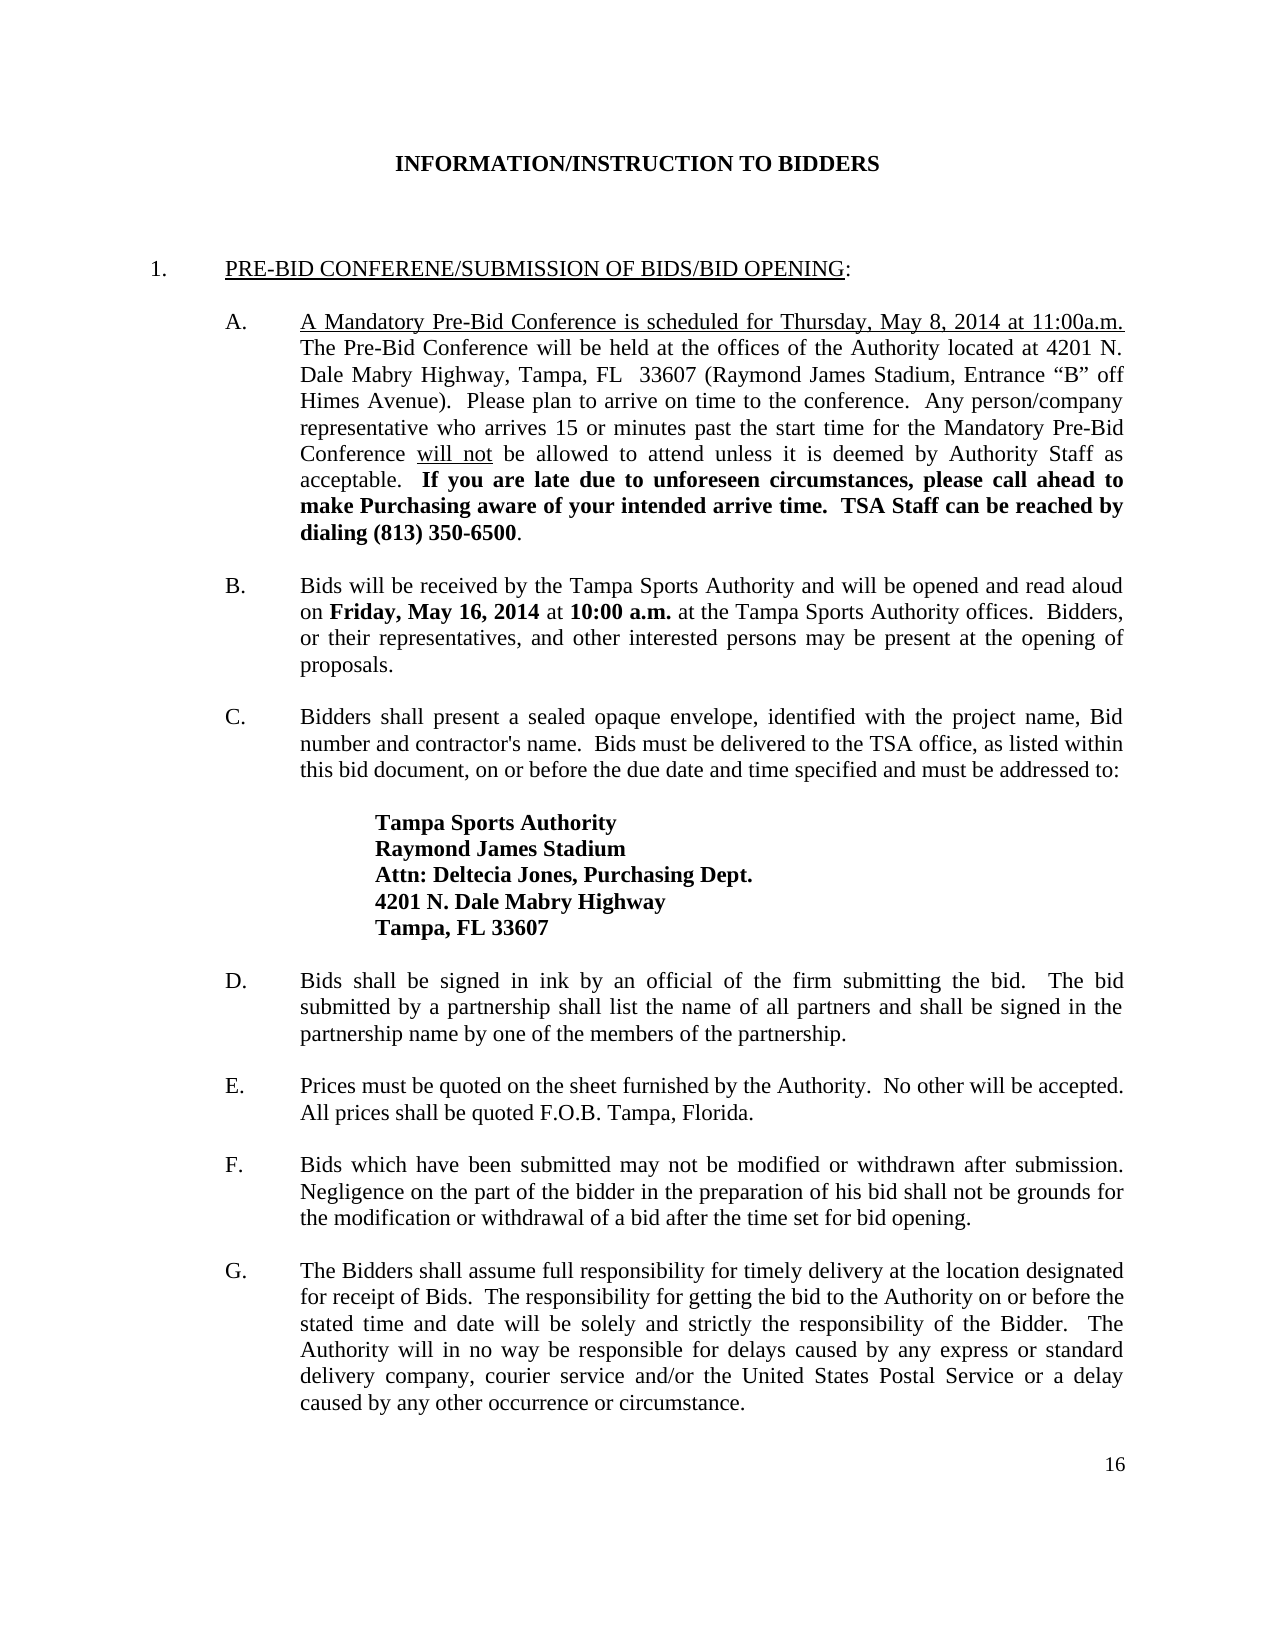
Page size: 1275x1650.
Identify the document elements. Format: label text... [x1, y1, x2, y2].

text B. Bids will be received by the Tampa Sports Authority and will be opened and read aloud on Friday, May 16, 2014 at 10:00 a.m. at the Tampa Sports Authority offices. Bidders, or their representatives, and other interested persons may be present at the opening of proposals. [150, 572, 1125, 677]
text D. Bids shall be signed in ink by an official of the firm submitting the bid. The bid submitted by a partnership shall list the name of all partners and shall be signed in the partnership name by one of the members of the partnership. [150, 967, 1125, 1046]
text F. Bids which have been submitted may not be modified or withdrawn after submission. Negligence on the part of the bidder in the preparation of his bid shall not be grounds for the modification or withdrawal of a bid after the time set for bid opening. [150, 1151, 1125, 1231]
text INFORMATION/INSTRUCTION TO BIDDERS [150, 150, 1125, 176]
text 1. PRE-BID CONFERENE/SUBMISSION OF BIDS/BID OPENING: [150, 255, 1125, 282]
text Attn: Deltecia Jones, Purchasing Dept. [375, 862, 1125, 888]
text Raymond James Stadium [375, 835, 1125, 862]
text 4201 N. Dale Mabry Highway [375, 888, 1125, 914]
text Tampa, FL 33607 [375, 914, 1125, 941]
text G. The Bidders shall assume full responsibility for timely delivery at the location designated for receipt of Bids. The responsibility for getting the bid to the Authority on or before the stated time and date will be solely and strictly the responsibility of the Bidder. The Authority will in no way be responsible for delays caused by any express or standard delivery company, courier service and/or the United States Postal Service or a delay caused by any other occurrence or circumstance. [150, 1257, 1125, 1415]
text Tampa Sports Authority [300, 809, 1125, 835]
text E. Prices must be quoted on the sheet furnished by the Authority. No other will be accepted. All prices shall be quoted F.O.B. Tampa, Florida. [150, 1072, 1125, 1125]
text C. Bidders shall present a sealed opaque envelope, identified with the project name, Bid number and contractor's name. Bids must be delivered to the TSA office, as listed within this bid document, on or before the due date and time specified and must be addressed to: [150, 703, 1125, 782]
text A. A Mandatory Pre-Bid Conference is scheduled for Thursday, May 8, 2014 at 11:00a.m. The Pre-Bid Conference will be held at the offices of the Authority located at 4201 N. Dale Mabry Highway, Tampa, FL 33607 (Raymond James Stadium, Entrance “B” off Himes Avenue). Please plan to arrive on time to the conference. Any person/company representative who arrives 15 or minutes past the start time for the Mandatory Pre-Bid Conference will not be allowed to attend unless it is deemed by Authority Staff as acceptable. If you are late due to unforeseen circumstances, please call ahead to make Purchasing aware of your intended arrive time. TSA Staff can be reached by dialing (813) 350-6500. [150, 308, 1125, 545]
